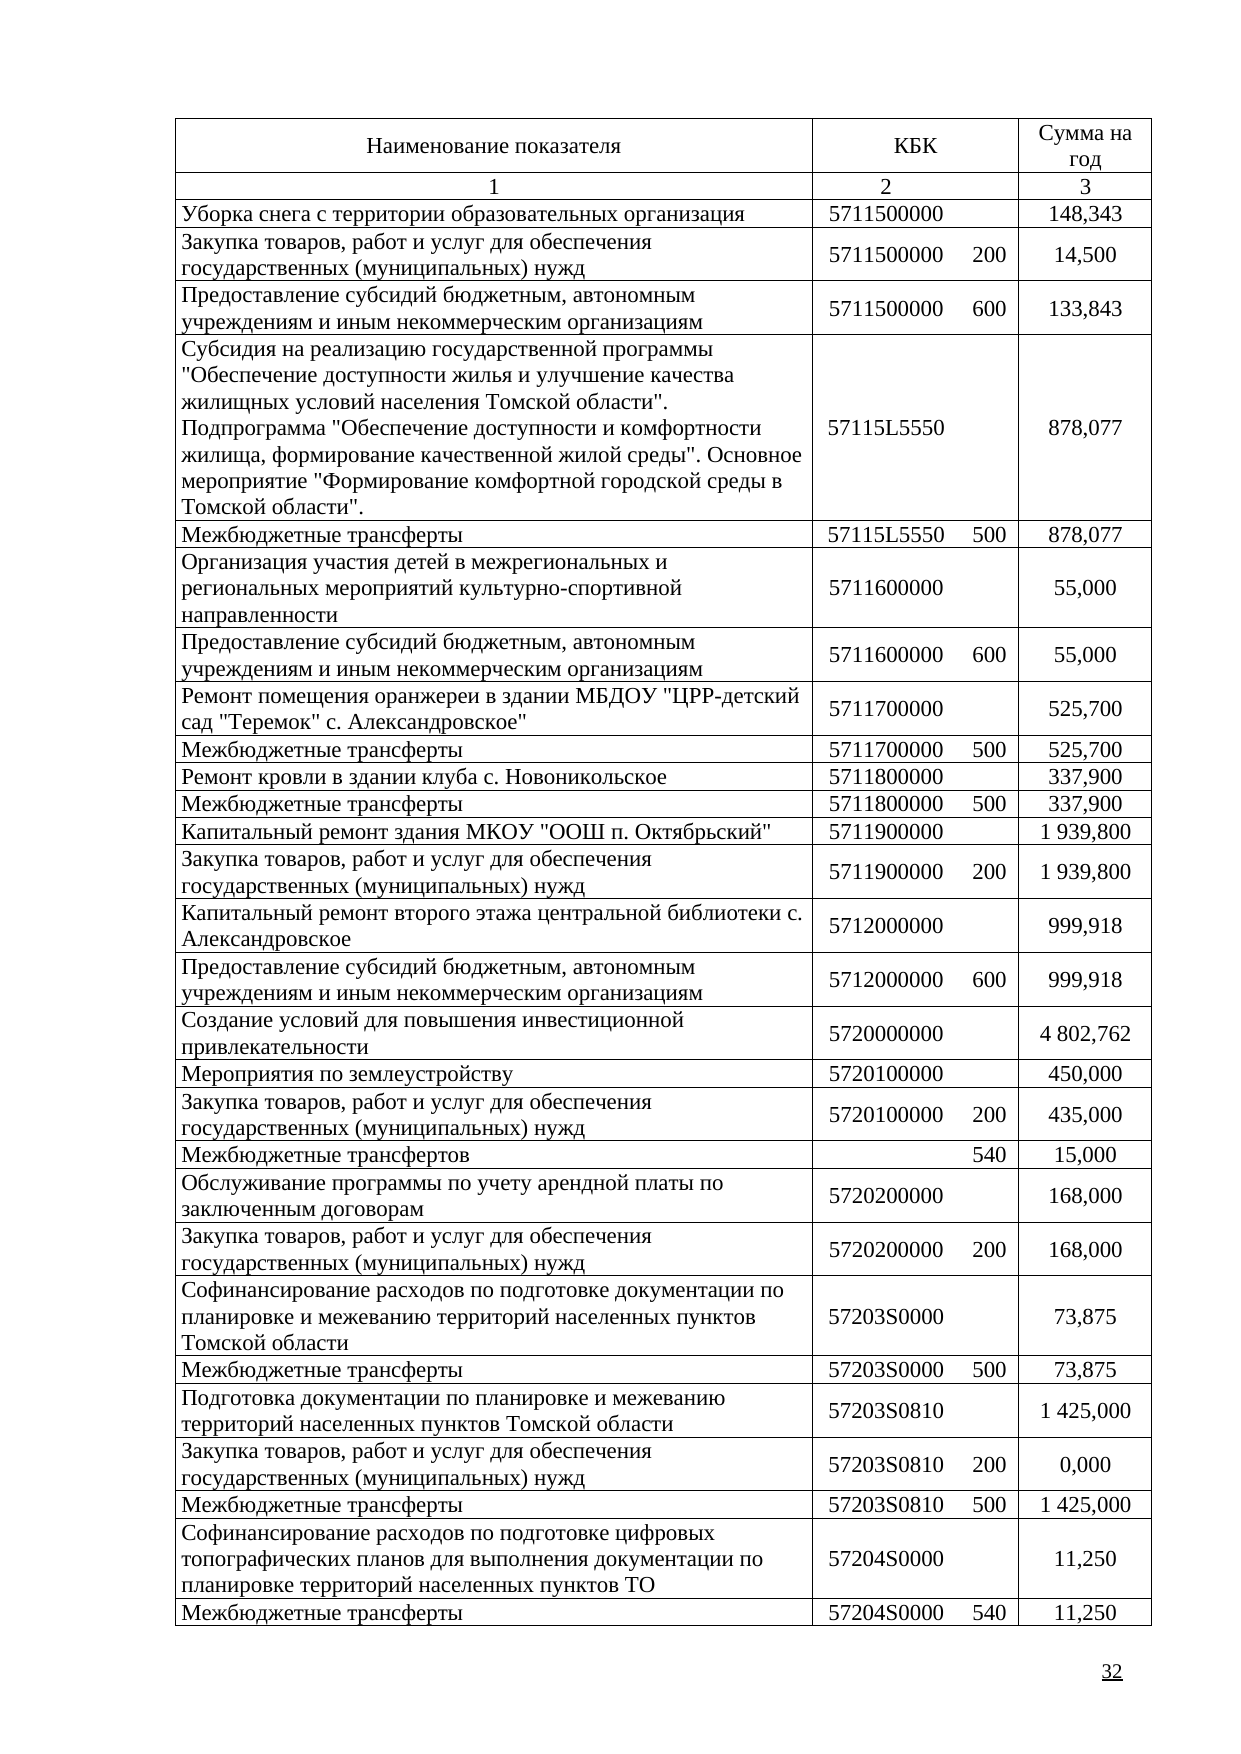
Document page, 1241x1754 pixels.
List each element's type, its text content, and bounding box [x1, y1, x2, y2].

table_cell Предоставление субсидий бюджетным, автономным учреждениям и иным некоммерческим организациям [176, 281, 812, 334]
table_cell 500 [960, 521, 1018, 547]
table_cell 540 [960, 1141, 1018, 1168]
table_cell Межбюджетные трансферты [176, 791, 812, 817]
table_cell [960, 899, 1018, 952]
table_cell 540 [960, 1599, 1018, 1625]
table_cell 3 [1019, 173, 1151, 199]
table_cell 5711500000 [813, 200, 960, 227]
table_cell 999,918 [1019, 953, 1151, 1006]
table_cell 11,250 [1019, 1599, 1151, 1625]
table_cell 5720000000 [813, 1007, 960, 1059]
table_cell 57204S0000 [813, 1519, 960, 1598]
table_cell 200 [960, 1223, 1018, 1275]
table_cell 14,500 [1019, 228, 1151, 280]
table_cell Межбюджетные трансферты [176, 521, 812, 547]
table_cell 57203S0000 [813, 1356, 960, 1383]
table_cell [960, 1060, 1018, 1087]
table_cell 5711600000 [813, 628, 960, 681]
table_cell 57204S0000 [813, 1599, 960, 1625]
table_cell 435,000 [1019, 1088, 1151, 1140]
table_cell 600 [960, 281, 1018, 334]
table_cell 5711900000 [813, 845, 960, 898]
table_cell 57115L5550 [813, 335, 960, 520]
table_cell Мероприятия по землеустройству [176, 1060, 812, 1087]
table_cell Межбюджетные трансферты [176, 1599, 812, 1625]
table_cell [960, 1169, 1018, 1222]
table_cell [960, 763, 1018, 789]
table_cell [960, 200, 1018, 227]
table_cell 5712000000 [813, 953, 960, 1006]
table_cell 4 802,762 [1019, 1007, 1151, 1059]
table_cell 525,700 [1019, 682, 1151, 735]
table_cell Капитальный ремонт второго этажа центральной библиотеки с. Александровское [176, 899, 812, 952]
table_cell 148,343 [1019, 200, 1151, 227]
table_cell 5711700000 [813, 682, 960, 735]
table_cell Уборка снега с территории образовательных организация [176, 200, 812, 227]
table_cell 15,000 [1019, 1141, 1151, 1168]
table_cell Межбюджетные трансферты [176, 1356, 812, 1383]
table_cell 57115L5550 [813, 521, 960, 547]
table_cell [960, 335, 1018, 520]
table_cell 5711800000 [813, 763, 960, 789]
table_header Сумма на год [1019, 119, 1151, 172]
table_cell 57203S0810 [813, 1491, 960, 1518]
table_cell 200 [960, 1438, 1018, 1490]
table_cell Подготовка документации по планировке и межеванию территорий населенных пунктов Томской области [176, 1384, 812, 1437]
table_cell Межбюджетные трансферты [176, 1491, 812, 1518]
table_cell 5720200000 [813, 1169, 960, 1222]
table_cell 5711600000 [813, 548, 960, 627]
table_cell 73,875 [1019, 1356, 1151, 1383]
table_cell 200 [960, 228, 1018, 280]
table_cell 55,000 [1019, 548, 1151, 627]
table_cell 450,000 [1019, 1060, 1151, 1087]
table_cell Капитальный ремонт здания МКОУ "ООШ п. Октябрьский" [176, 818, 812, 844]
table_cell 500 [960, 1491, 1018, 1518]
table_header Наименование показателя [176, 119, 812, 172]
table_header КБК [813, 119, 1018, 172]
table_cell 2 [813, 173, 960, 199]
table_cell 500 [960, 736, 1018, 762]
table_cell Ремонт кровли в здании клуба с. Новоникольское [176, 763, 812, 789]
table_cell [960, 682, 1018, 735]
table_cell 5711900000 [813, 818, 960, 844]
table_cell [960, 1384, 1018, 1437]
table_cell 5711700000 [813, 736, 960, 762]
table_cell 337,900 [1019, 791, 1151, 817]
table_cell 1 425,000 [1019, 1491, 1151, 1518]
table_cell 57203S0000 [813, 1276, 960, 1355]
table_cell Закупка товаров, работ и услуг для обеспечения государственных (муниципальных) нужд [176, 1438, 812, 1490]
table_cell 168,000 [1019, 1223, 1151, 1275]
table_cell Обслуживание программы по учету арендной платы по заключенным договорам [176, 1169, 812, 1222]
table_cell 1 [176, 173, 812, 199]
table_cell Закупка товаров, работ и услуг для обеспечения государственных (муниципальных) нужд [176, 845, 812, 898]
table_cell 5720100000 [813, 1060, 960, 1087]
table_cell 11,250 [1019, 1519, 1151, 1598]
table_cell 5711500000 [813, 228, 960, 280]
table_cell 73,875 [1019, 1276, 1151, 1355]
table_cell 1 939,800 [1019, 818, 1151, 844]
table_cell 600 [960, 953, 1018, 1006]
table_cell 200 [960, 1088, 1018, 1140]
table_cell Предоставление субсидий бюджетным, автономным учреждениям и иным некоммерческим организациям [176, 953, 812, 1006]
table_cell 878,077 [1019, 521, 1151, 547]
table_cell Межбюджетные трансфертов [176, 1141, 812, 1168]
table_cell Субсидия на реализацию государственной программы "Обеспечение доступности жилья и улучшение качества жилищных условий населения Томской области". Подпрограмма "Обеспечение доступности и комфортности жилища, формирование качественной жилой среды". Основное мероприятие "Формирование комфортной городской среды в Томской области". [176, 335, 812, 520]
table_cell 500 [960, 791, 1018, 817]
table_cell 5711500000 [813, 281, 960, 334]
table_cell 999,918 [1019, 899, 1151, 952]
table_cell Межбюджетные трансферты [176, 736, 812, 762]
table_cell Организация участия детей в межрегиональных и региональных мероприятий культурно-спортивной направленности [176, 548, 812, 627]
table_cell Софинансирование расходов по подготовке документации по планировке и межеванию территорий населенных пунктов Томской области [176, 1276, 812, 1355]
table_cell 600 [960, 628, 1018, 681]
table_cell 168,000 [1019, 1169, 1151, 1222]
table_cell 1 939,800 [1019, 845, 1151, 898]
table_cell 525,700 [1019, 736, 1151, 762]
table_cell Создание условий для повышения инвестиционной привлекательности [176, 1007, 812, 1059]
table_cell 0,000 [1019, 1438, 1151, 1490]
table_cell 55,000 [1019, 628, 1151, 681]
table_cell [813, 1141, 960, 1168]
table_cell Ремонт помещения оранжереи в здании МБДОУ "ЦРР-детский сад "Теремок" с. Александровское" [176, 682, 812, 735]
table_cell Предоставление субсидий бюджетным, автономным учреждениям и иным некоммерческим организациям [176, 628, 812, 681]
table_cell Закупка товаров, работ и услуг для обеспечения государственных (муниципальных) нужд [176, 1088, 812, 1140]
table_cell [960, 1007, 1018, 1059]
table_cell [960, 173, 1018, 199]
table_cell 500 [960, 1356, 1018, 1383]
table_cell 1 425,000 [1019, 1384, 1151, 1437]
table_cell [960, 548, 1018, 627]
table_cell 133,843 [1019, 281, 1151, 334]
table_cell 5711800000 [813, 791, 960, 817]
table_cell Закупка товаров, работ и услуг для обеспечения государственных (муниципальных) нужд [176, 228, 812, 280]
table_cell [960, 1519, 1018, 1598]
table_cell [960, 818, 1018, 844]
table_cell 878,077 [1019, 335, 1151, 520]
table_cell 337,900 [1019, 763, 1151, 789]
table_cell 57203S0810 [813, 1384, 960, 1437]
table_cell Софинансирование расходов по подготовке цифровых топографических планов для выполнения документации по планировке территорий населенных пунктов ТО [176, 1519, 812, 1598]
table_cell 5720200000 [813, 1223, 960, 1275]
table_cell 200 [960, 845, 1018, 898]
table_cell Закупка товаров, работ и услуг для обеспечения государственных (муниципальных) нужд [176, 1223, 812, 1275]
table_cell 5720100000 [813, 1088, 960, 1140]
table_cell 5712000000 [813, 899, 960, 952]
table_cell [960, 1276, 1018, 1355]
table_cell 57203S0810 [813, 1438, 960, 1490]
